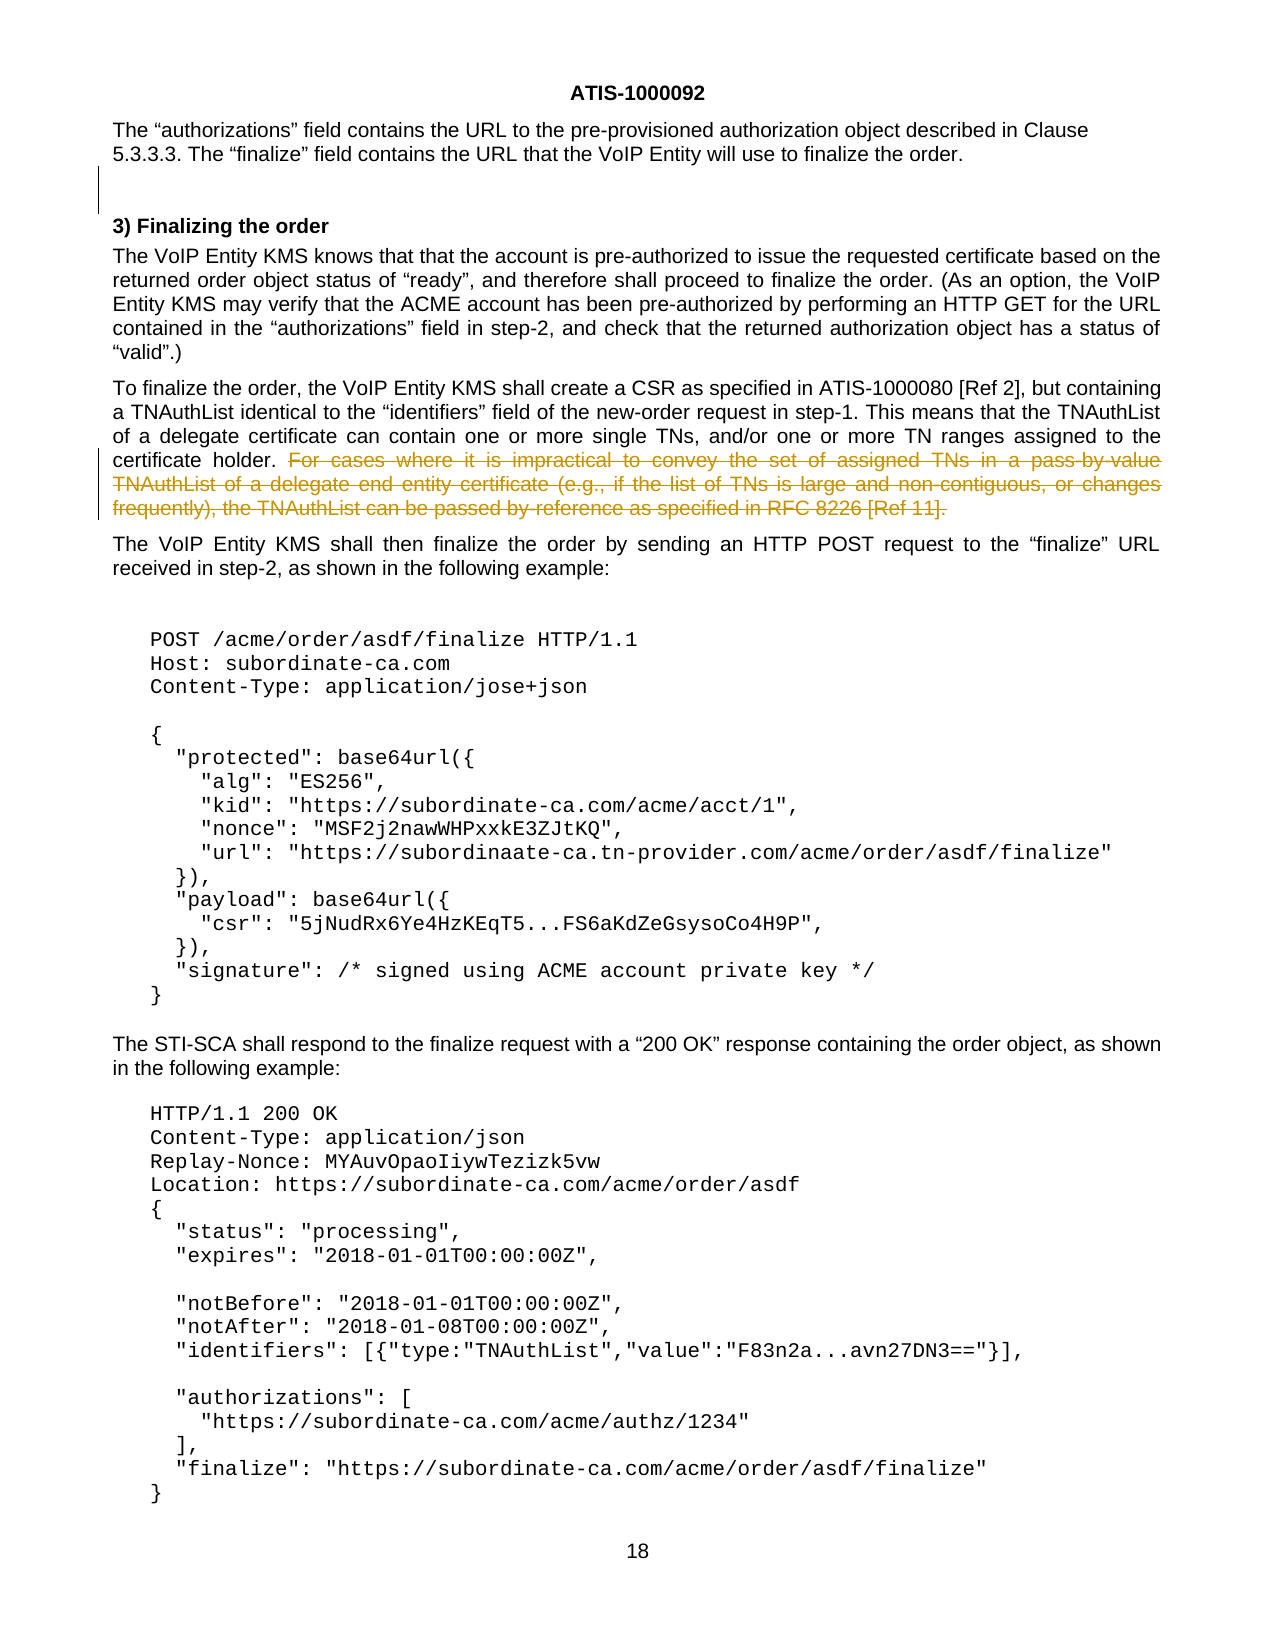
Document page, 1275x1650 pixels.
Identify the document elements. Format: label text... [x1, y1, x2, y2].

text "protected": base64url({ [112, 747, 1162, 771]
text ], [112, 1434, 1162, 1458]
text "nonce": "MSF2j2nawWHPxxkE3ZJtKQ", [112, 818, 1162, 842]
text } [112, 984, 1162, 1007]
text }), [112, 937, 1162, 960]
text "csr": "5jNudRx6Ye4HzKEqT5...FS6aKdZeGsysoCo4H9P", [112, 913, 1162, 937]
text "expires": "2018-01-01T00:00:00Z", [112, 1245, 1162, 1269]
text "authorizations": [ [112, 1387, 1162, 1411]
text "status": "processing", [112, 1222, 1162, 1245]
text "signature": /* signed using ACME account private key */ [112, 960, 1162, 984]
text Replay-Nonce: MYAuvOpaoIiywTezizk5vw [112, 1151, 1162, 1174]
text To finalize the order, the VoIP Entity KMS shall create a CSR as specified in ATIS-1000080 [Ref 2], but containing a TNAuthList identical to the “identifiers” field of the new-order request in step-1. This means that the TNAuthList of a delegate certificate can contain one or more single TNs, and/or one or more TN ranges assigned to the certificate holder. [112, 376, 1162, 485]
text } [112, 1482, 1162, 1505]
text The VoIP Entity KMS knows that that the account is pre-authorized to issue the requested certificate based on the returned order object status of “ready”, and therefore shall proceed to finalize the order. (As an option, the VoIP Entity KMS may verify that the ACME account has been pre-authorized by performing an HTTP GET for the URL contained in the “authorizations” field in step-2, and check that the returned authorization object has a status of “valid”.) [112, 244, 1162, 363]
text Location: https://subordinate-ca.com/acme/order/asdf [112, 1174, 1162, 1198]
text POST /acme/order/asdf/finalize HTTP/1.1 [112, 629, 1162, 653]
text { [112, 1198, 1162, 1222]
text The STI-SCA shall respond to the finalize request with a “200 OK” response containing the order object, as shown in the following example: [112, 1031, 1162, 1079]
text The VoIP Entity KMS shall then finalize the order by sending an HTTP POST request to the “finalize” URL received in step-2, as shown in the following example: [112, 532, 1162, 580]
text 3) Finalizing the order [112, 213, 1162, 237]
text To finalize the order, the VoIP Entity KMS shall create a CSR as specified in ATIS-1000080 [Ref 2], but containing a TNAuthList identical to the “identifiers” field of the new-order request in step-1. This means that the TNAuthList of a delegate certificate can contain one or more single TNs, and/or one or more TN ranges assigned to the certificate holder. [112, 486, 1162, 520]
text "payload": base64url({ [112, 889, 1162, 913]
text HTTP/1.1 200 OK [112, 1103, 1162, 1127]
text Host: subordinate-ca.com [112, 653, 1162, 676]
text "url": "https://subordinaate-ca.tn-provider.com/acme/order/asdf/finalize" [112, 842, 1162, 866]
text "https://subordinate-ca.com/acme/authz/1234" [112, 1411, 1162, 1434]
text "alg": "ES256", [112, 771, 1162, 795]
text "kid": "https://subordinate-ca.com/acme/acct/1", [112, 795, 1162, 818]
text { [112, 724, 1162, 747]
text }), [112, 866, 1162, 889]
text "notBefore": "2018-01-01T00:00:00Z", [112, 1292, 1162, 1316]
text The “authorizations” field contains the URL to the pre-provisioned authorization object described in Clause 5.3.3.3. The “finalize” field contains the URL that the VoIP Entity will use to finalize the order. [112, 118, 1162, 166]
text Content-Type: application/json [112, 1127, 1162, 1151]
text "identifiers": [{"type:"TNAuthList","value":"F83n2a...avn27DN3=="}], [112, 1340, 1162, 1363]
text "notAfter": "2018-01-08T00:00:00Z", [112, 1316, 1162, 1340]
text "finalize": "https://subordinate-ca.com/acme/order/asdf/finalize" [112, 1458, 1162, 1482]
text Content-Type: application/jose+json [112, 676, 1162, 700]
